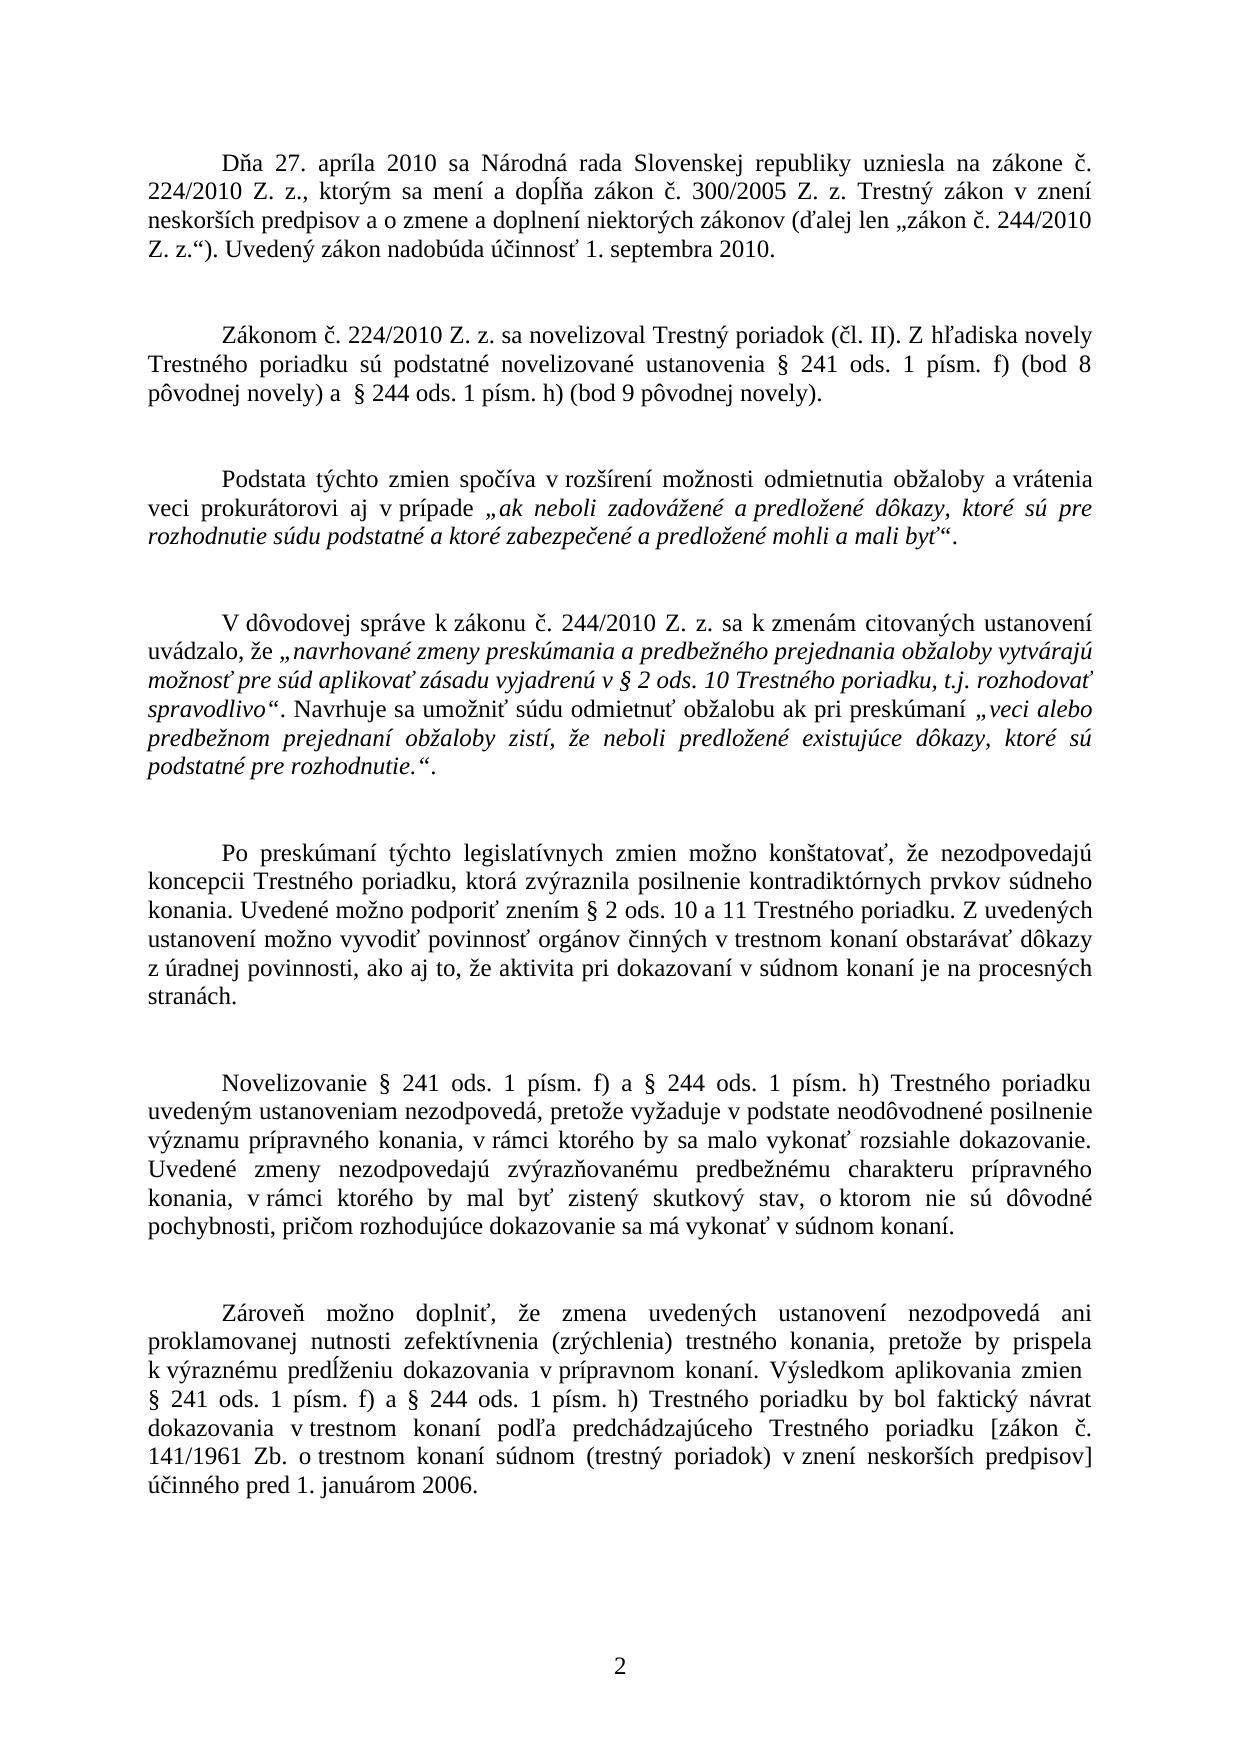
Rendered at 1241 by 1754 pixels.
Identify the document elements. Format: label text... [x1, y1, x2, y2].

text Dňa 27. apríla 2010 sa Národná rada Slovenskej republiky uzniesla na zákone č. 224/2010 Z. z., ktorým sa mení a dopĺňa zákon č. 300/2005 Z. z. Trestný zákon v znení neskorších predpisov a o zmene a doplnení niektorých zákonov (ďalej len „zákon č. 244/2010 Z. z.“). Uvedený zákon nadobúda účinnosť 1. septembra 2010. [148, 148, 1093, 263]
text Novelizovanie § 241 ods. 1 písm. f) a § 244 ods. 1 písm. h) Trestného poriadku uvedeným ustanoveniam nezodpovedá, pretože vyžaduje v podstate neodôvodnené posilnenie významu prípravného konania, v rámci ktorého by sa malo vykonať rozsiahle dokazovanie. Uvedené zmeny nezodpovedajú zvýrazňovanému predbežnému charakteru prípravného konania, v rámci ktorého by mal byť zistený skutkový stav, o ktorom nie sú dôvodné pochybnosti, pričom rozhodujúce dokazovanie sa má vykonať v súdnom konaní. [148, 1068, 1093, 1240]
text Zároveň možno doplniť, že zmena uvedených ustanovení nezodpovedá ani proklamovanej nutnosti zefektívnenia (zrýchlenia) trestného konania, pretože by prispela k výraznému predĺženiu dokazovania v prípravnom konaní. Výsledkom aplikovania zmien § 241 ods. 1 písm. f) a § 244 ods. 1 písm. h) Trestného poriadku by bol faktický návrat dokazovania v trestnom konaní podľa predchádzajúceho Trestného poriadku [zákon č. 141/1961 Zb. o trestnom konaní súdnom (trestný poriadok) v znení neskorších predpisov] účinného pred 1. januárom 2006. [148, 1298, 1093, 1499]
text V dôvodovej správe k zákonu č. 244/2010 Z. z. sa k zmenám citovaných ustanovení uvádzalo, že „navrhované zmeny preskúmania a predbežného prejednania obžaloby vytvárajú možnosť pre súd aplikovať zásadu vyjadrenú v § 2 ods. 10 Trestného poriadku, t.j. rozhodovať spravodlivo“. Navrhuje sa umožniť súdu odmietnuť obžalobu ak pri preskúmaní „veci alebo predbežnom prejednaní obžaloby zistí, že neboli predložené existujúce dôkazy, ktoré sú podstatné pre rozhodnutie.“. [148, 608, 1093, 780]
text Zákonom č. 224/2010 Z. z. sa novelizoval Trestný poriadok (čl. II). Z hľadiska novely Trestného poriadku sú podstatné novelizované ustanovenia § 241 ods. 1 písm. f) (bod 8 pôvodnej novely) a § 244 ods. 1 písm. h) (bod 9 pôvodnej novely). [148, 320, 1093, 406]
text Podstata týchto zmien spočíva v rozšírení možnosti odmietnutia obžaloby a vrátenia veci prokurátorovi aj v prípade „ak neboli zadovážené a predložené dôkazy, ktoré sú pre rozhodnutie súdu podstatné a ktoré zabezpečené a predložené mohli a mali byť“. [148, 464, 1093, 550]
text Po preskúmaní týchto legislatívnych zmien možno konštatovať, že nezodpovedajú koncepcii Trestného poriadku, ktorá zvýraznila posilnenie kontradiktórnych prvkov súdneho konania. Uvedené možno podporiť znením § 2 ods. 10 a 11 Trestného poriadku. Z uvedených ustanovení možno vyvodiť povinnosť orgánov činných v trestnom konaní obstarávať dôkazy z úradnej povinnosti, ako aj to, že aktivita pri dokazovaní v súdnom konaní je na procesných stranách. [148, 838, 1093, 1010]
